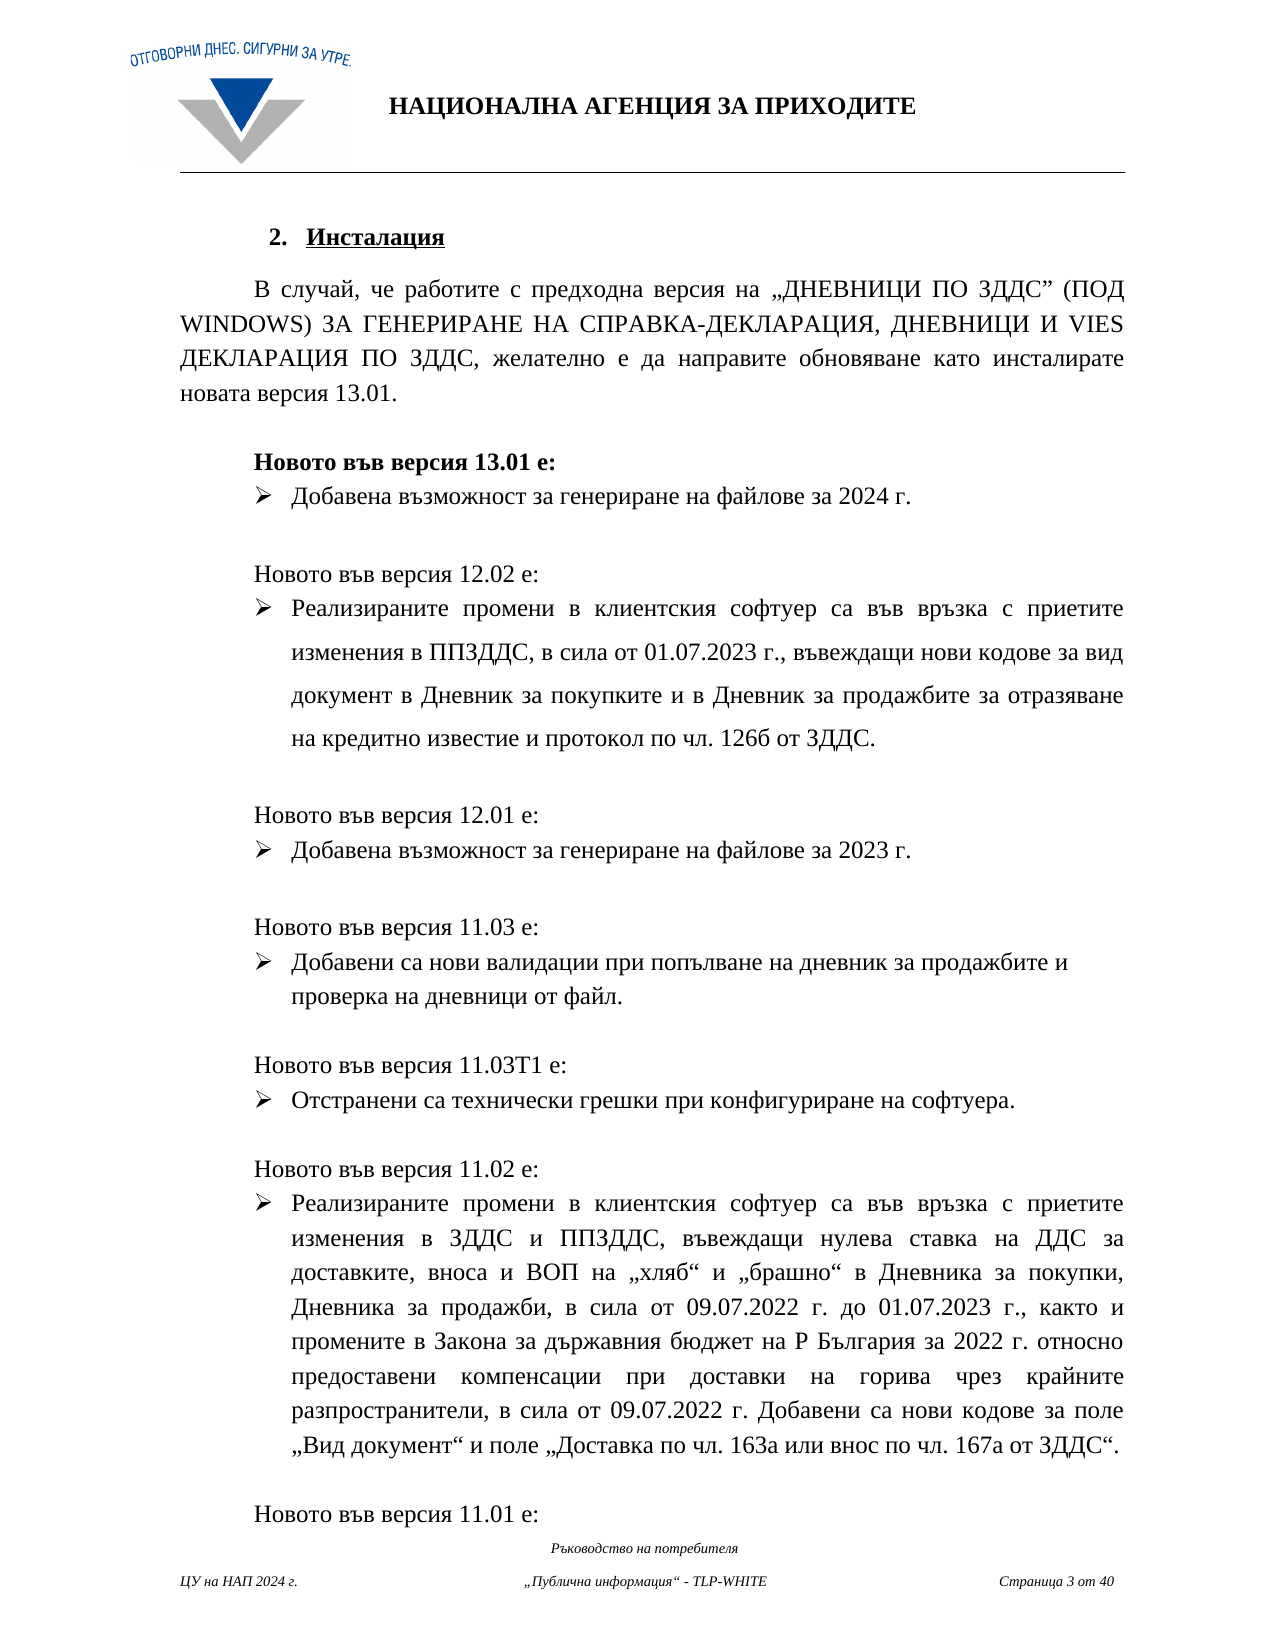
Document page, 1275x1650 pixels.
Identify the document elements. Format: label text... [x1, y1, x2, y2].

text Новото във версия 12.02 е: [180, 559, 1125, 588]
list Добавени са нови валидации при попълване на дневник за продажбите и проверка на дневници от файл. [254, 947, 1125, 1010]
text Новото във версия 11.03 е: [180, 912, 1125, 941]
text Новото във версия 11.01 е: [180, 1499, 1125, 1527]
text Новото във версия 11.02 е: [180, 1154, 1125, 1183]
picture [130, 42, 351, 164]
list Отстранени са технически грешки при конфигуриране на софтуера. [254, 1085, 1125, 1114]
list Добавена възможност за генериране на файлове за 2023 г. [254, 835, 1125, 864]
list Добавена възможност за генериране на файлове за 2024 г. [254, 481, 1125, 510]
text Новото във версия 13.01 е: [180, 447, 1125, 476]
list Реализираните промени в клиентския софтуер са във връзка с приетите изменения в ППЗДДС, в сила от 01.07.2023 г., въвеждащи нови кодове за вид документ в Дневник за покупките и в Дневник за продажбите за отразяване на кредитно известие и протокол по чл. 126б от ЗДДС. [254, 593, 1125, 752]
text Новото във версия 11.03T1 е: [180, 1050, 1125, 1079]
subtitle Инсталация [269, 222, 1125, 250]
text В случай, че работите с предходна версия на „Дневници по ЗДДС” (под WINDOWS) за генериране на справка-декларация, ДНЕВНИЦИ и vies декларация ПО ЗДДС, желателно е да направите обновяване като инсталирате новата версия 13.01. [180, 274, 1125, 407]
text Новото във версия 12.01 е: [180, 800, 1125, 829]
list Реализираните промени в клиентския софтуер са във връзка с приетите изменения в ЗДДС и ППЗДДС, въвеждащи нулева ставка на ДДС за доставките, вноса и ВОП на „хляб“ и „брашно“ в Дневника за покупки, Дневника за продажби, в сила от 09.07.2022 г. до 01.07.2023 г., както и промените в Закона за държавния бюджет на Р България за 2022 г. относно предоставени компенсации при доставки на горива чрез крайните разпространители, в сила от 09.07.2022 г. Добавени са нови кодове за поле „Вид документ“ и поле „Доставка по чл. 163а или внос по чл. 167а от ЗДДС“. [254, 1188, 1125, 1458]
